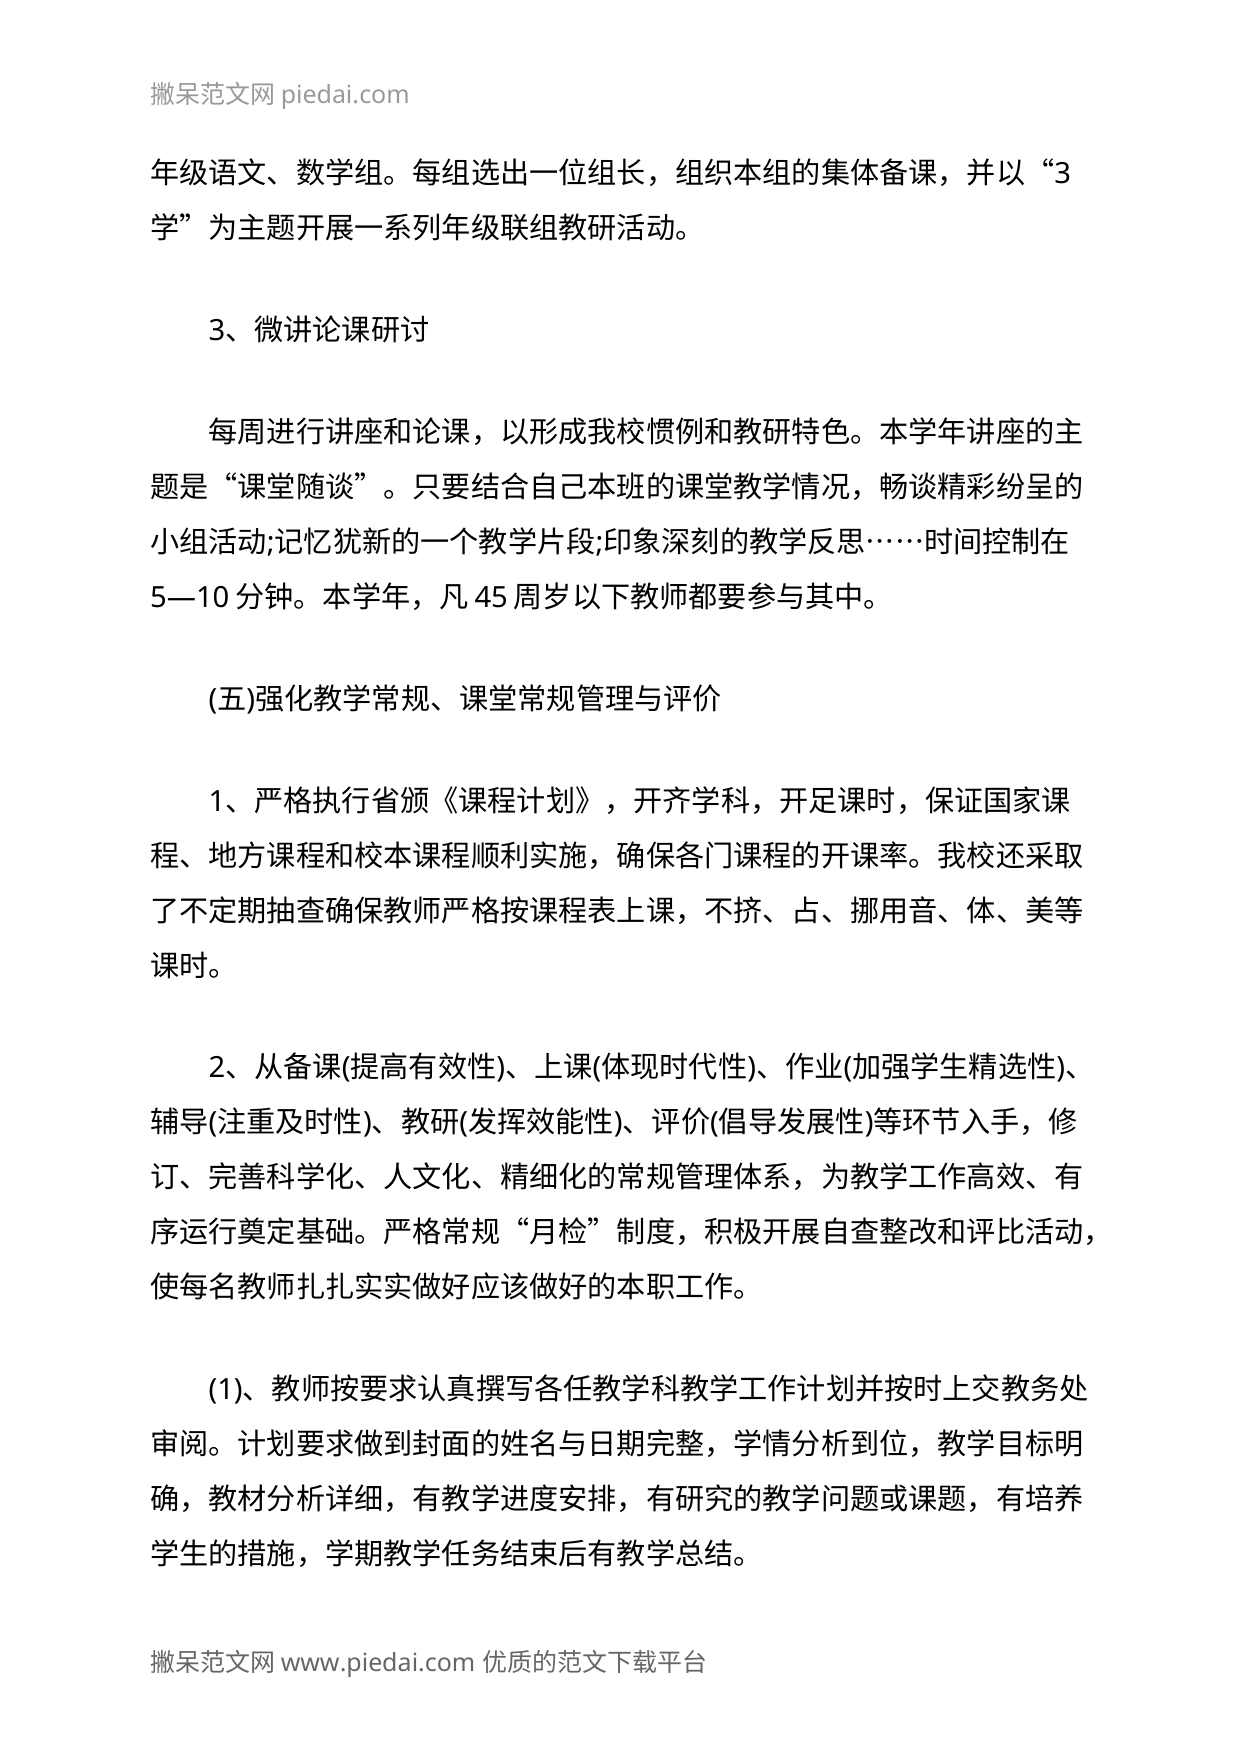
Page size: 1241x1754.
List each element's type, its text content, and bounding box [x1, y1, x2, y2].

text (五)强化教学常规、课堂常规管理与评价 [150, 676, 1090, 718]
text 每周进行讲座和论课，以形成我校惯例和教研特色。本学年讲座的主题是“课堂随谈”。只要结合自己本班的课堂教学情况，畅谈精彩纷呈的小组活动;记忆犹新的一个教学片段;印象深刻的教学反思……时间控制在5—10分钟。本学年，凡45周岁以下教师都要参与其中。 [150, 409, 1090, 616]
text 1、严格执行省颁《课程计划》，开齐学科，开足课时，保证国家课程、地方课程和校本课程顺利实施，确保各门课程的开课率。我校还采取了不定期抽查确保教师严格按课程表上课，不挤、占、挪用音、体、美等课时。 [150, 777, 1090, 984]
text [150, 150, 1090, 247]
text 3、微讲论课研讨 [150, 307, 1090, 349]
text 2、从备课(提高有效性)、上课(体现时代性)、作业(加强学生精选性)、辅导(注重及时性)、教研(发挥效能性)、评价(倡导发展性)等环节入手，修订、完善科学化、人文化、精细化的常规管理体系，为教学工作高效、有序运行奠定基础。严格常规“月检”制度，积极开展自查整改和评比活动，使每名教师扎扎实实做好应该做好的本职工作。 [150, 1044, 1090, 1306]
text (1)、教师按要求认真撰写各任教学科教学工作计划并按时上交教务处审阅。计划要求做到封面的姓名与日期完整，学情分析到位，教学目标明确，教材分析详细，有教学进度安排，有研究的教学问题或课题，有培养学生的措施，学期教学任务结束后有教学总结。 [150, 1366, 1090, 1573]
